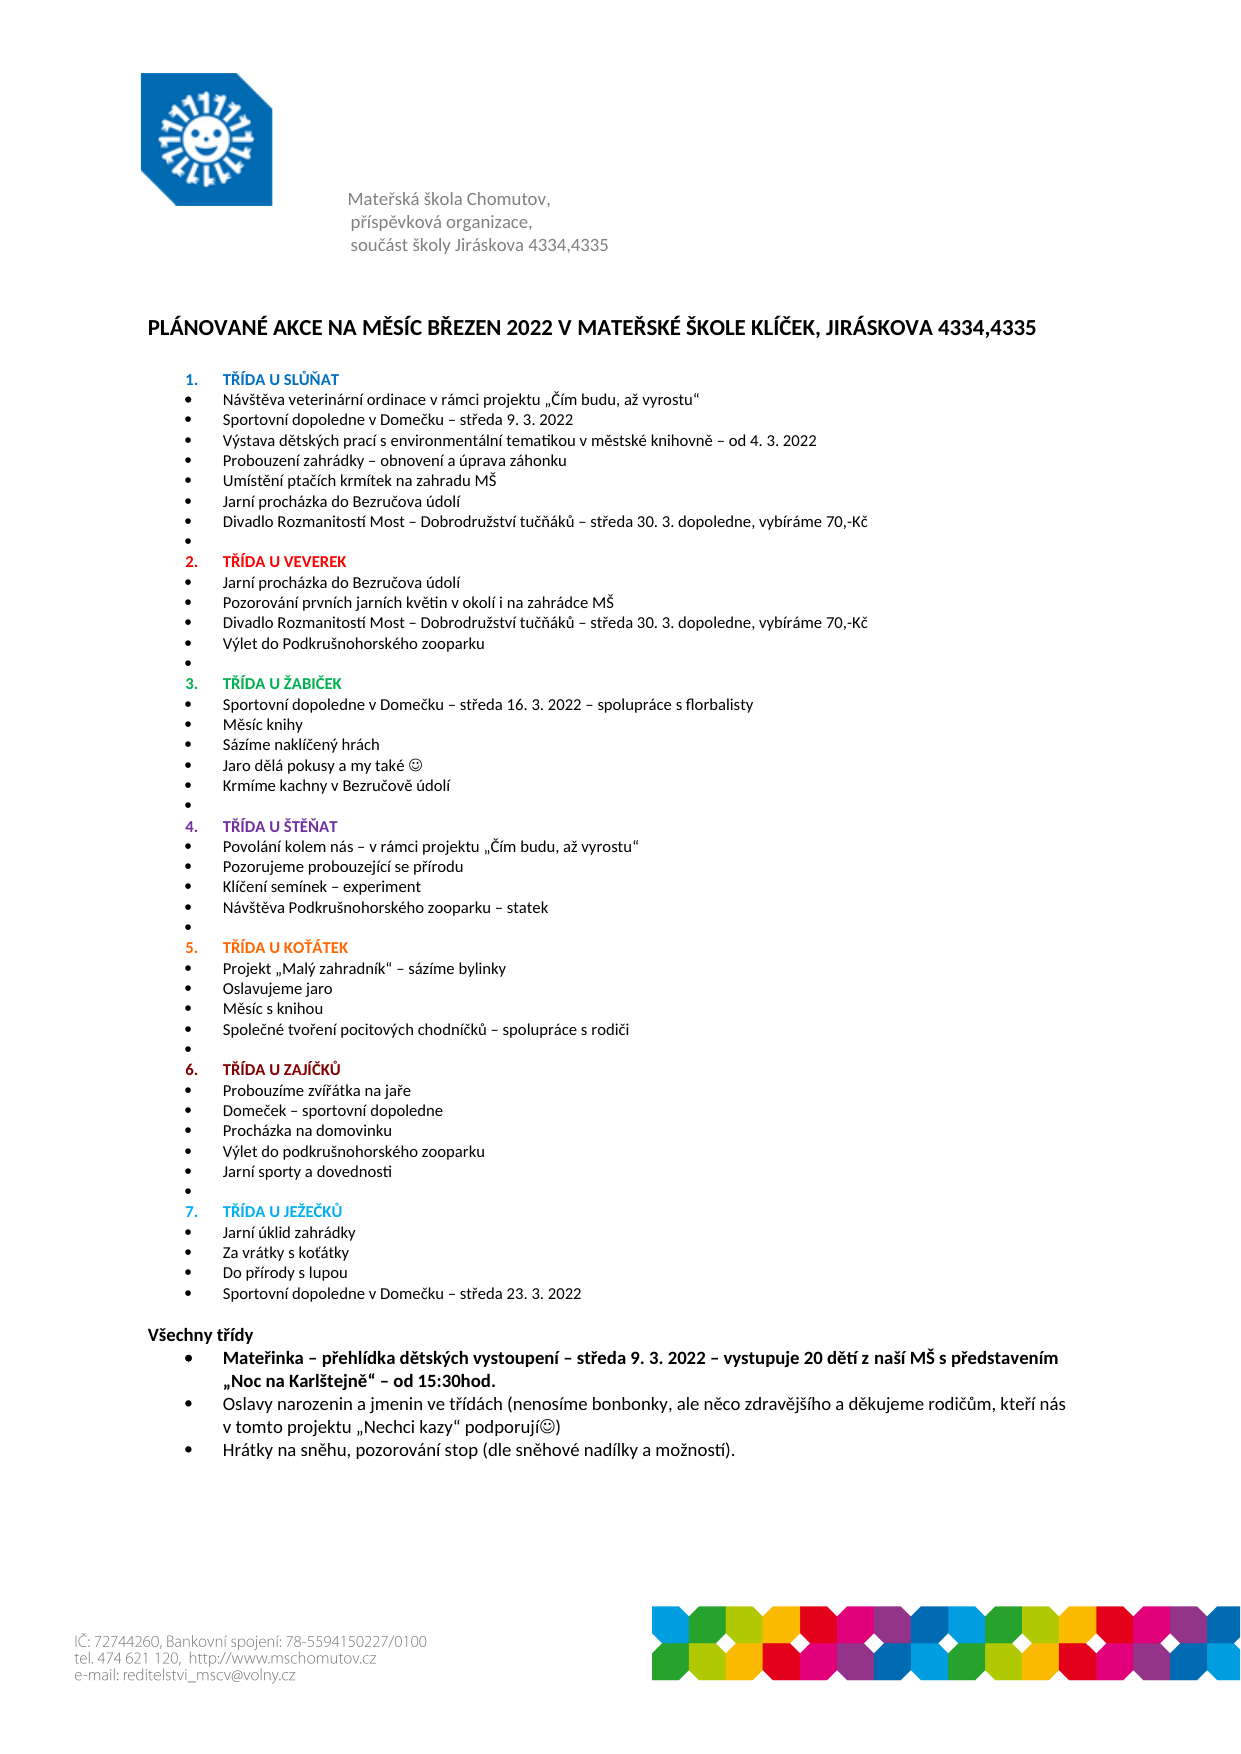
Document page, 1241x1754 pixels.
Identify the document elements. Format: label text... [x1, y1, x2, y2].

list Jarní úklid zahrádky [185, 1222, 1093, 1242]
list Oslavy narozenin a jmenin ve třídách (nenosíme bonbonky, ale něco zdravějšího a děkujeme rodičům, kteří nás v tomto projektu „Nechci kazy“ podporují) [185, 1392, 1093, 1438]
list Do přírody s lupou [185, 1263, 1093, 1283]
list Za vrátky s koťátky [185, 1242, 1093, 1263]
list Jarní procházka do Bezručova údolí [185, 572, 1093, 592]
picture [0, 1529, 1241, 1754]
list Měsíc knihy [185, 714, 1093, 734]
list Výstava dětských prací s environmentální tematikou v městské knihovně – od 4. 3. 2022 [185, 430, 1093, 450]
list Procházka na domovinku [185, 1121, 1093, 1141]
list Klíčení semínek – experiment [185, 877, 1093, 897]
list Pozorování prvních jarních květin v okolí i na zahrádce MŠ [185, 592, 1093, 613]
list TŘÍDA U KOŤÁTEK [185, 938, 1093, 958]
list Probouzení zahrádky – obnovení a úprava záhonku [185, 450, 1093, 471]
list Jaro dělá pokusy a my také [185, 755, 1093, 775]
list Mateřinka – přehlídka dětských vystoupení – středa 9. 3. 2022 – vystupuje 20 dětí z naší MŠ s představením „Noc na Karlštejně“ – od 15:30hod. [185, 1347, 1093, 1392]
list Probouzíme zvířátka na jaře [185, 1080, 1093, 1100]
list Hrátky na sněhu, pozorování stop (dle sněhové nadílky a možností). [185, 1438, 1093, 1461]
list Výlet do Podkrušnohorského zooparku [185, 633, 1093, 653]
list Společné tvoření pocitových chodníčků – spolupráce s rodiči [185, 1019, 1093, 1039]
list Pozorujeme probouzející se přírodu [185, 856, 1093, 877]
list Jarní procházka do Bezručova údolí [185, 491, 1093, 511]
picture [140, 73, 273, 206]
list Divadlo Rozmanitostí Most – Dobrodružství tučňáků – středa 30. 3. dopoledne, vybíráme 70,-Kč [185, 511, 1093, 531]
list TŘÍDA U JEŽEČKŮ [185, 1202, 1093, 1222]
list Divadlo Rozmanitostí Most – Dobrodružství tučňáků – středa 30. 3. dopoledne, vybíráme 70,-Kč [185, 613, 1093, 633]
list Umístění ptačích krmítek na zahradu MŠ [185, 471, 1093, 491]
list TŘÍDA U ŽABIČEK [185, 674, 1093, 694]
list TŘÍDA U ZAJÍČKŮ [185, 1059, 1093, 1080]
list TŘÍDA U ŠTĚŇAT [185, 816, 1093, 836]
list Krmíme kachny v Bezručově údolí [185, 775, 1093, 796]
list Výlet do podkrušnohorského zooparku [185, 1141, 1093, 1161]
list Sportovní dopoledne v Domečku – středa 23. 3. 2022 [185, 1283, 1093, 1303]
list Měsíc s knihou [185, 999, 1093, 1019]
list Domeček – sportovní dopoledne [185, 1100, 1093, 1121]
list Povolání kolem nás – v rámci projektu „Čím budu, až vyrostu“ [185, 836, 1093, 856]
text PLÁNOVANÉ AKCE NA MĚSÍC BŘEZEN 2022 V MATEŘSKÉ ŠKOLE KLÍČEK, JIRÁSKOVA 4334,4335 [148, 313, 1093, 341]
list Jarní sporty a dovednosti [185, 1161, 1093, 1181]
list Návštěva veterinární ordinace v rámci projektu „Čím budu, až vyrostu“ [185, 389, 1093, 409]
list TŘÍDA U VEVEREK [185, 552, 1093, 572]
list Sportovní dopoledne v Domečku – středa 9. 3. 2022 [185, 409, 1093, 430]
text Všechny třídy [148, 1324, 1093, 1347]
list Návštěva Podkrušnohorského zooparku – statek [185, 897, 1093, 917]
list TŘÍDA U SLŮŇAT [185, 369, 1093, 389]
list Oslavujeme jaro [185, 978, 1093, 999]
list Sportovní dopoledne v Domečku – středa 16. 3. 2022 – spolupráce s florbalisty [185, 694, 1093, 714]
list Projekt „Malý zahradník“ – sázíme bylinky [185, 958, 1093, 978]
list Sázíme naklíčený hrách [185, 734, 1093, 755]
